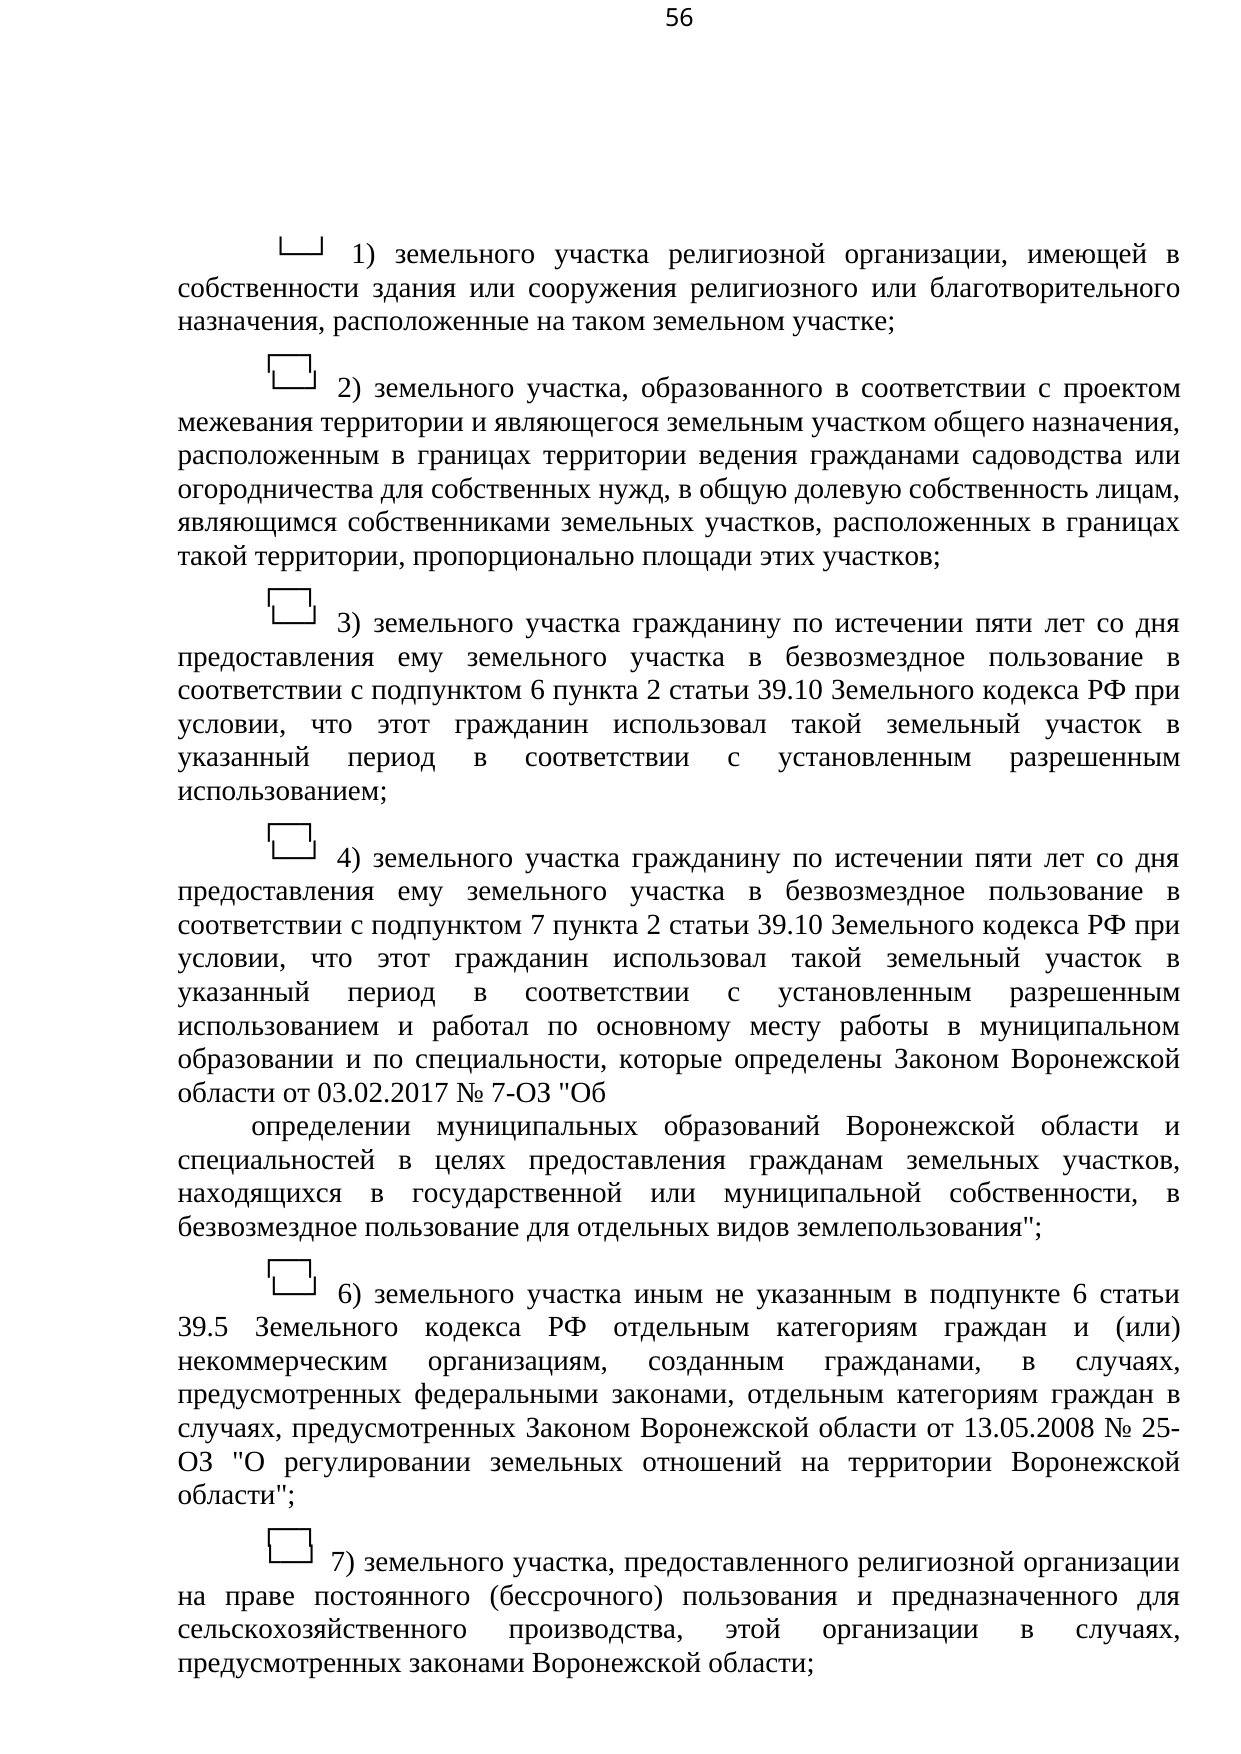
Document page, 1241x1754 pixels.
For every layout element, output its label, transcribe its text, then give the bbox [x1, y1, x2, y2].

text └─┘ 1) земельного участка религиозной организации, имеющей в собственности здания или сооружения религиозного или благотворительного назначения, расположенные на таком земельном участке; [177, 236, 1181, 337]
text ┌─┐ [177, 337, 1181, 370]
text └─┘ 2) земельного участка, образованного в соответствии с проектом межевания территории и являющегося земельным участком общего назначения, расположенным в границах территории ведения гражданами садоводства или огородничества для собственных нужд, в общую долевую собственность лицам, являющимся собственниками земельных участков, расположенных в границах такой территории, пропорционально площади этих участков; [177, 370, 1181, 572]
text ┌─┐ [177, 1511, 1181, 1544]
text └─┘ 7) земельного участка, предоставленного религиозной организации на праве постоянного (бессрочного) пользования и предназначенного для сельскохозяйственного производства, этой организации в случаях, предусмотренных законами Воронежской области; [177, 1544, 1181, 1678]
text определении муниципальных образований Воронежской области и специальностей в целях предоставления гражданам земельных участков, находящихся в государственной или муниципальной собственности, в безвозмездное пользование для отдельных видов землепользования"; [177, 1108, 1181, 1242]
text ┌─┐ [177, 1242, 1181, 1276]
text └─┘ 6) земельного участка иным не указанным в подпункте 6 статьи 39.5 Земельного кодекса РФ отдельным категориям граждан и (или) некоммерческим организациям, созданным гражданами, в случаях, предусмотренных федеральными законами, отдельным категориям граждан в случаях, предусмотренных Законом Воронежской области от 13.05.2008 № 25-ОЗ "О регулировании земельных отношений на территории Воронежской области"; [177, 1276, 1181, 1511]
text └─┘ 3) земельного участка гражданину по истечении пяти лет со дня предоставления ему земельного участка в безвозмездное пользование в соответствии с подпунктом 6 пункта 2 статьи 39.10 Земельного кодекса РФ при условии, что этот гражданин использовал такой земельный участок в указанный период в соответствии с установленным разрешенным использованием; [177, 605, 1181, 806]
text ┌─┐ [177, 572, 1181, 605]
text └─┘ 4) земельного участка гражданину по истечении пяти лет со дня предоставления ему земельного участка в безвозмездное пользование в соответствии с подпунктом 7 пункта 2 статьи 39.10 Земельного кодекса РФ при условии, что этот гражданин использовал такой земельный участок в указанный период в соответствии с установленным разрешенным использованием и работал по основному месту работы в муниципальном образовании и по специальности, которые определены Законом Воронежской области от 03.02.2017 № 7-ОЗ "Об [177, 840, 1181, 1108]
text ┌─┐ [177, 806, 1181, 840]
